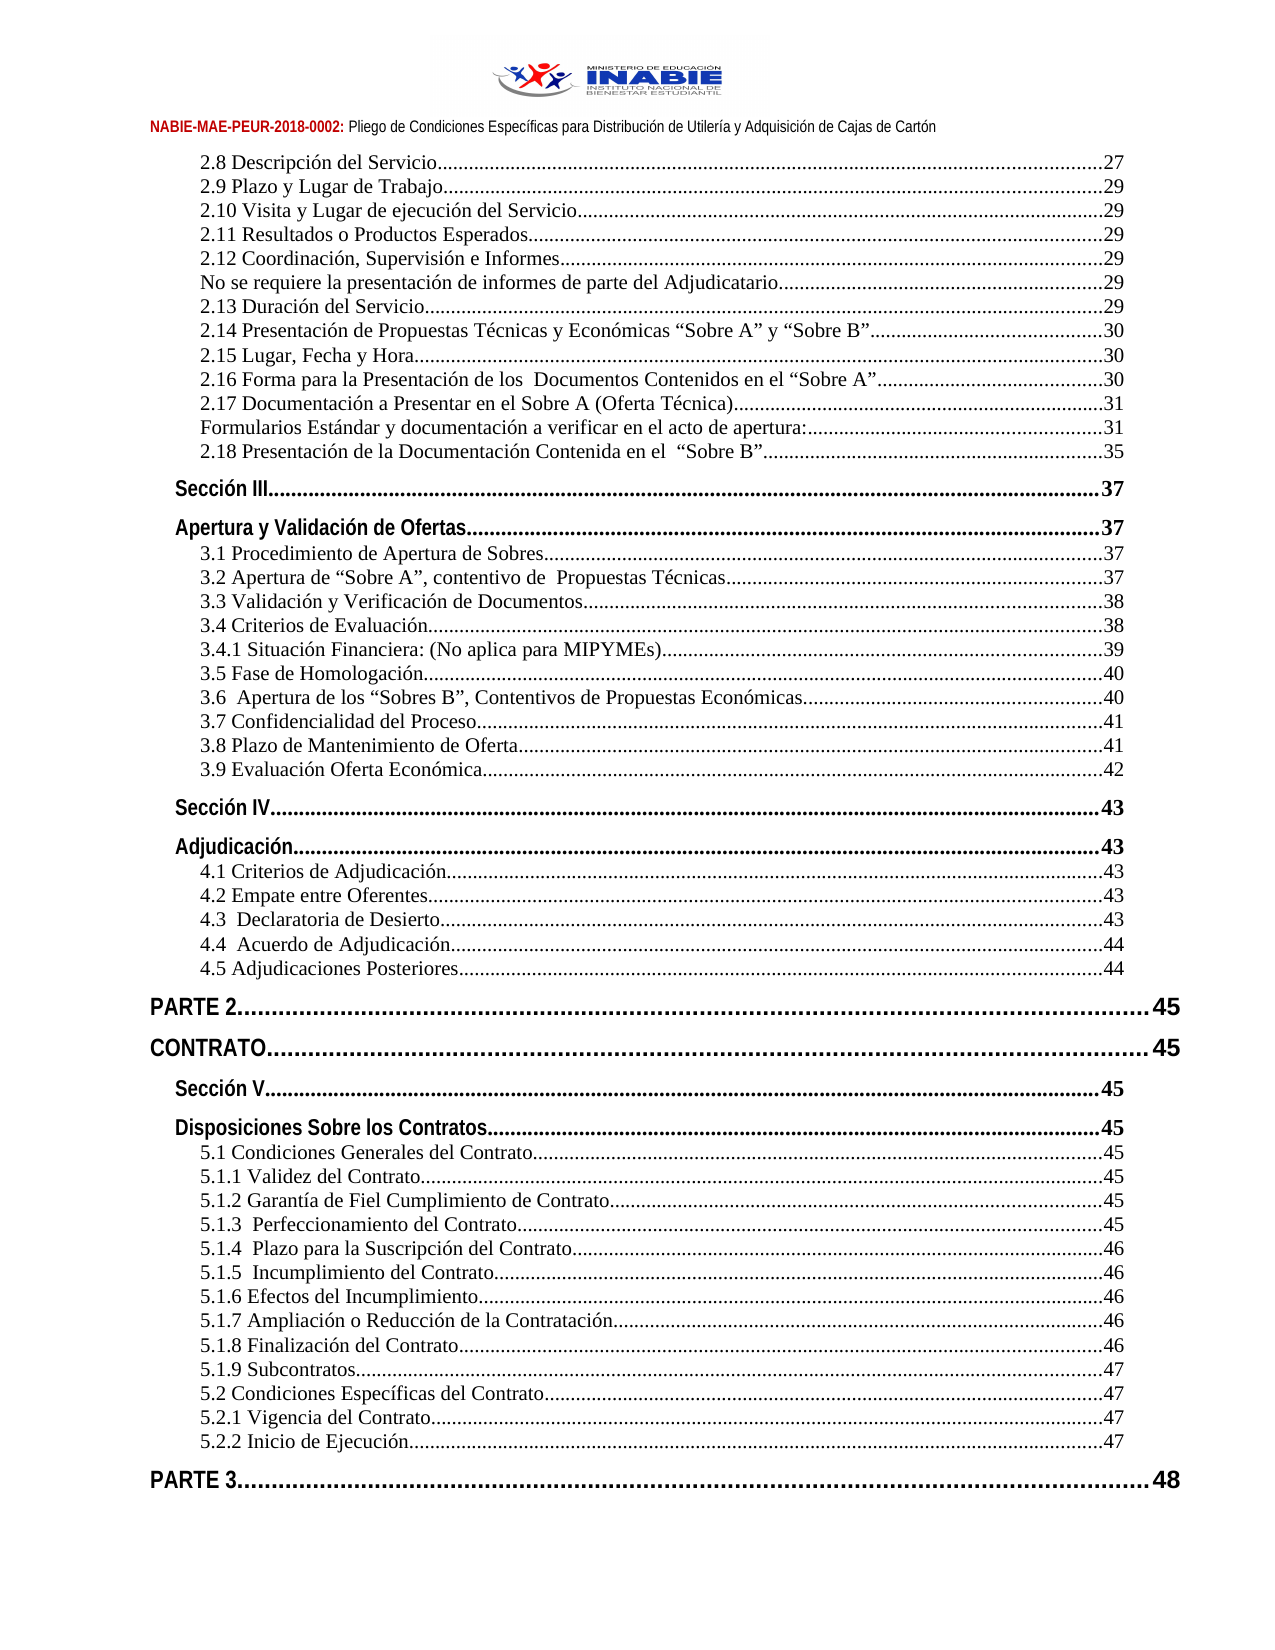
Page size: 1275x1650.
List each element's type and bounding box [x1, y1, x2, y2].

picture [430, 35, 771, 117]
